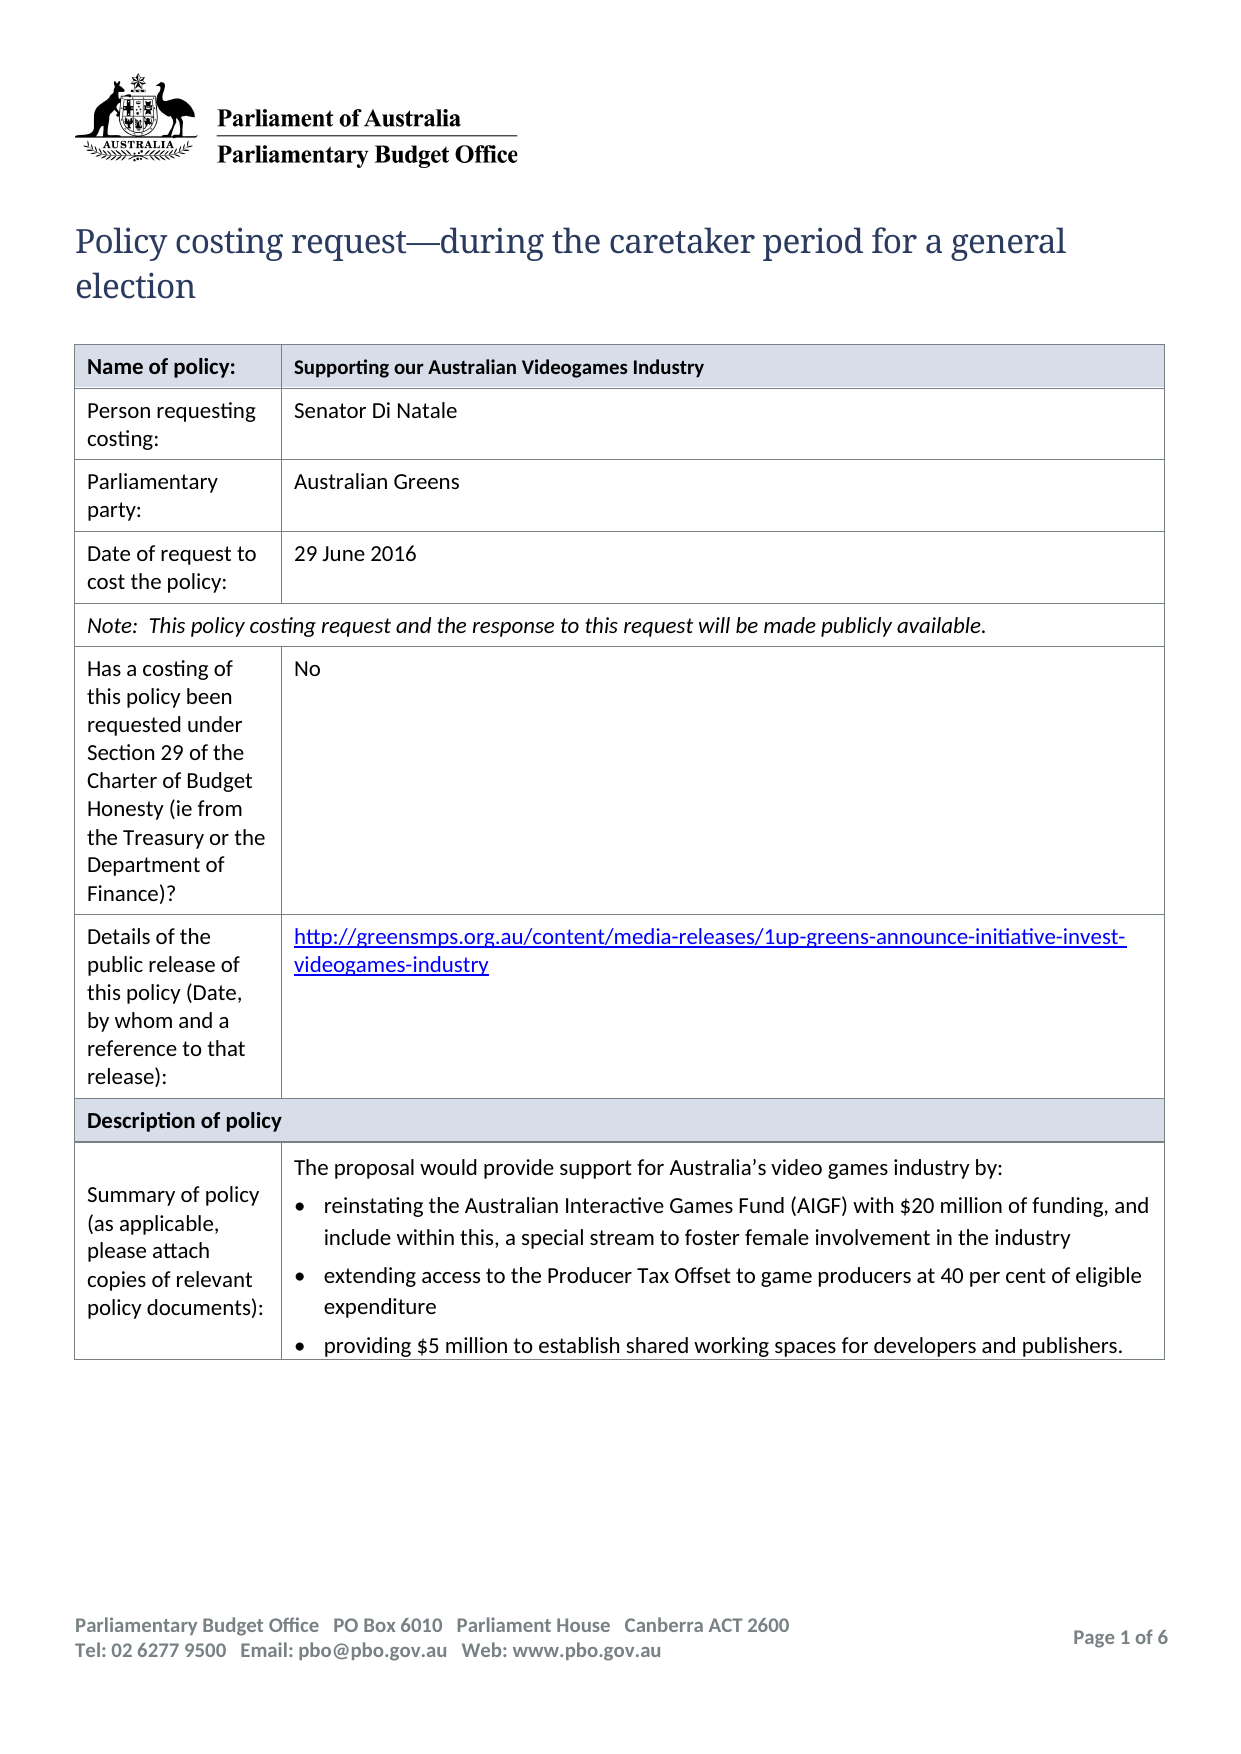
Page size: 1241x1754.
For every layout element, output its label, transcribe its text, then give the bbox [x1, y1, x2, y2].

table_cell Australian Greens [282, 460, 1164, 531]
table_cell Summary of policy (as applicable, please attach copies of relevant policy documents): [75, 1143, 281, 1359]
table_cell Senator Di Natale [282, 389, 1164, 459]
table_header Supporting our Australian Videogames Industry [282, 345, 1164, 387]
table_cell Has a costing of this policy been requested under Section 29 of the Charter of Budget Honesty (ie from the Treasury or the Department of Finance)? [75, 647, 281, 914]
table_cell Details of the public release of this policy (Date, by whom and a reference to that release): [75, 915, 281, 1098]
subtitle Policy costing request—during the caretaker period for a general election [75, 218, 1165, 308]
table_cell http://greensmps.org.au/content/media-releases/1up-greens-announce-initiative-invest-videogames-industry [282, 915, 1164, 1098]
table_cell Person requesting costing: [75, 389, 281, 459]
picture [75, 73, 518, 168]
table_cell The proposal would provide support for Australia’s video games industry by: • reinstating the Australian Interactive Games Fund (AIGF) with $20 million of funding, and include within this, a special stream to foster female involvement in the industry • extending access to the Producer Tax Offset to game producers at 40 per cent of eligible expenditure • providing $5 million to establish shared working spaces for developers and publishers. [282, 1143, 1164, 1359]
table_cell Date of request to cost the policy: [75, 532, 281, 602]
table_header Name of policy: [75, 345, 281, 387]
table_cell Description of policy [75, 1099, 1164, 1141]
table_cell No [282, 647, 1164, 914]
table_cell 29 June 2016 [282, 532, 1164, 602]
table_cell Parliamentary party: [75, 460, 281, 531]
table_cell Note: This policy costing request and the response to this request will be made publicly available. [75, 604, 1164, 646]
